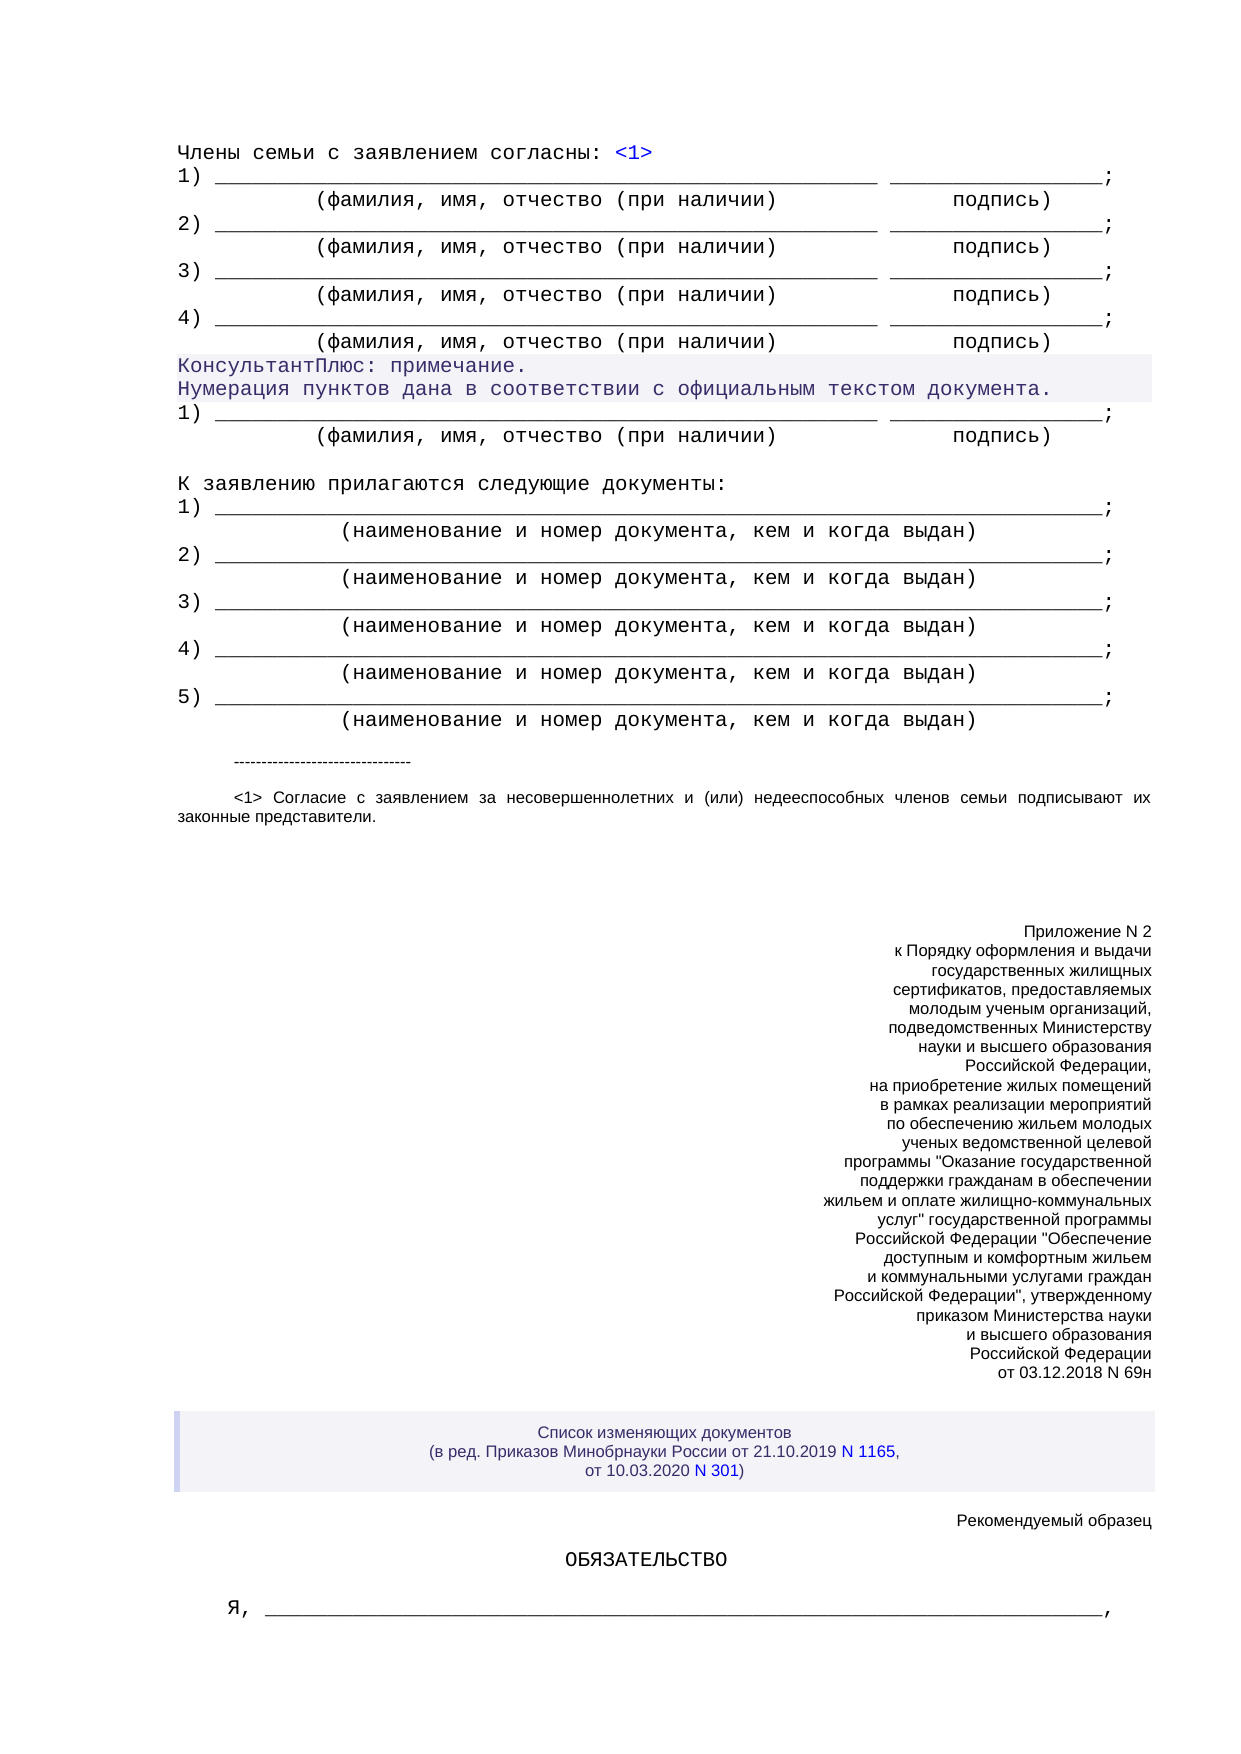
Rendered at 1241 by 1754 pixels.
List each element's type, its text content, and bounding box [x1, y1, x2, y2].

text <1> Согласие с заявлением за несовершеннолетних и (или) недееспособных членов семьи подписывают их законные представители. [177, 788, 1152, 826]
text Российской Федерации, [177, 1056, 1152, 1075]
text (фамилия, имя, отчество (при наличии) подпись) [177, 189, 1152, 213]
text 2) _____________________________________________________ _________________; [177, 213, 1152, 236]
text к Порядку оформления и выдачи [177, 941, 1152, 960]
text и коммунальными услугами граждан [177, 1267, 1152, 1286]
text государственных жилищных [177, 960, 1152, 979]
text 4) _______________________________________________________________________; [177, 638, 1152, 662]
text (фамилия, имя, отчество (при наличии) подпись) [177, 236, 1152, 260]
text на приобретение жилых помещений [177, 1075, 1152, 1094]
text Рекомендуемый образец [177, 1511, 1152, 1530]
text сертификатов, предоставляемых [177, 979, 1152, 999]
text КонсультантПлюс: примечание. [177, 354, 1152, 378]
text науки и высшего образования [177, 1037, 1152, 1056]
text (фамилия, имя, отчество (при наличии) подпись) [177, 426, 1152, 449]
text и высшего образования [177, 1324, 1152, 1344]
text услуг" государственной программы [177, 1209, 1152, 1229]
text ученых ведомственной целевой [177, 1133, 1152, 1152]
text Российской Федерации [177, 1344, 1152, 1363]
text Нумерация пунктов дана в соответствии с официальным текстом документа. [177, 378, 1152, 402]
text приказом Министерства науки [177, 1305, 1152, 1324]
text (фамилия, имя, отчество (при наличии) подпись) [177, 284, 1152, 307]
text 2) _______________________________________________________________________; [177, 544, 1152, 567]
text (наименование и номер документа, кем и когда выдан) [177, 615, 1152, 638]
text (фамилия, имя, отчество (при наличии) подпись) [177, 331, 1152, 354]
text (наименование и номер документа, кем и когда выдан) [177, 567, 1152, 591]
text Я, ___________________________________________________________________, [177, 1597, 1152, 1620]
text поддержки гражданам в обеспечении [177, 1171, 1152, 1190]
text (наименование и номер документа, кем и когда выдан) [177, 520, 1152, 544]
text 1) _______________________________________________________________________; [177, 496, 1152, 520]
text по обеспечению жильем молодых [177, 1114, 1152, 1133]
text от 03.12.2018 N 69н [177, 1363, 1152, 1382]
text (наименование и номер документа, кем и когда выдан) [177, 709, 1152, 733]
text 1) _____________________________________________________ _________________; [177, 402, 1152, 426]
table_header Список изменяющих документов (в ред. Приказов Минобрнауки России от 21.10.2019 N 1165, от 10.03.2020 N 301) [180, 1411, 1149, 1492]
text программы "Оказание государственной [177, 1152, 1152, 1171]
text молодым ученым организаций, [177, 999, 1152, 1018]
text К заявлению прилагаются следующие документы: [177, 473, 1152, 496]
text Российской Федерации "Обеспечение [177, 1229, 1152, 1248]
text Российской Федерации", утвержденному [177, 1286, 1152, 1305]
text ОБЯЗАТЕЛЬСТВО [177, 1549, 1152, 1573]
text в рамках реализации мероприятий [177, 1094, 1152, 1114]
text 3) _______________________________________________________________________; [177, 591, 1152, 615]
text 3) _____________________________________________________ _________________; [177, 260, 1152, 284]
text доступным и комфортным жильем [177, 1248, 1152, 1267]
text 5) _______________________________________________________________________; [177, 686, 1152, 709]
text подведомственных Министерству [177, 1018, 1152, 1037]
text 4) _____________________________________________________ _________________; [177, 307, 1152, 331]
text Приложение N 2 [177, 922, 1152, 941]
text 1) _____________________________________________________ _________________; [177, 165, 1152, 189]
text Члены семьи с заявлением согласны: <1> [177, 142, 1152, 165]
text -------------------------------- [177, 752, 1152, 771]
text жильем и оплате жилищно-коммунальных [177, 1190, 1152, 1209]
text (наименование и номер документа, кем и когда выдан) [177, 662, 1152, 686]
